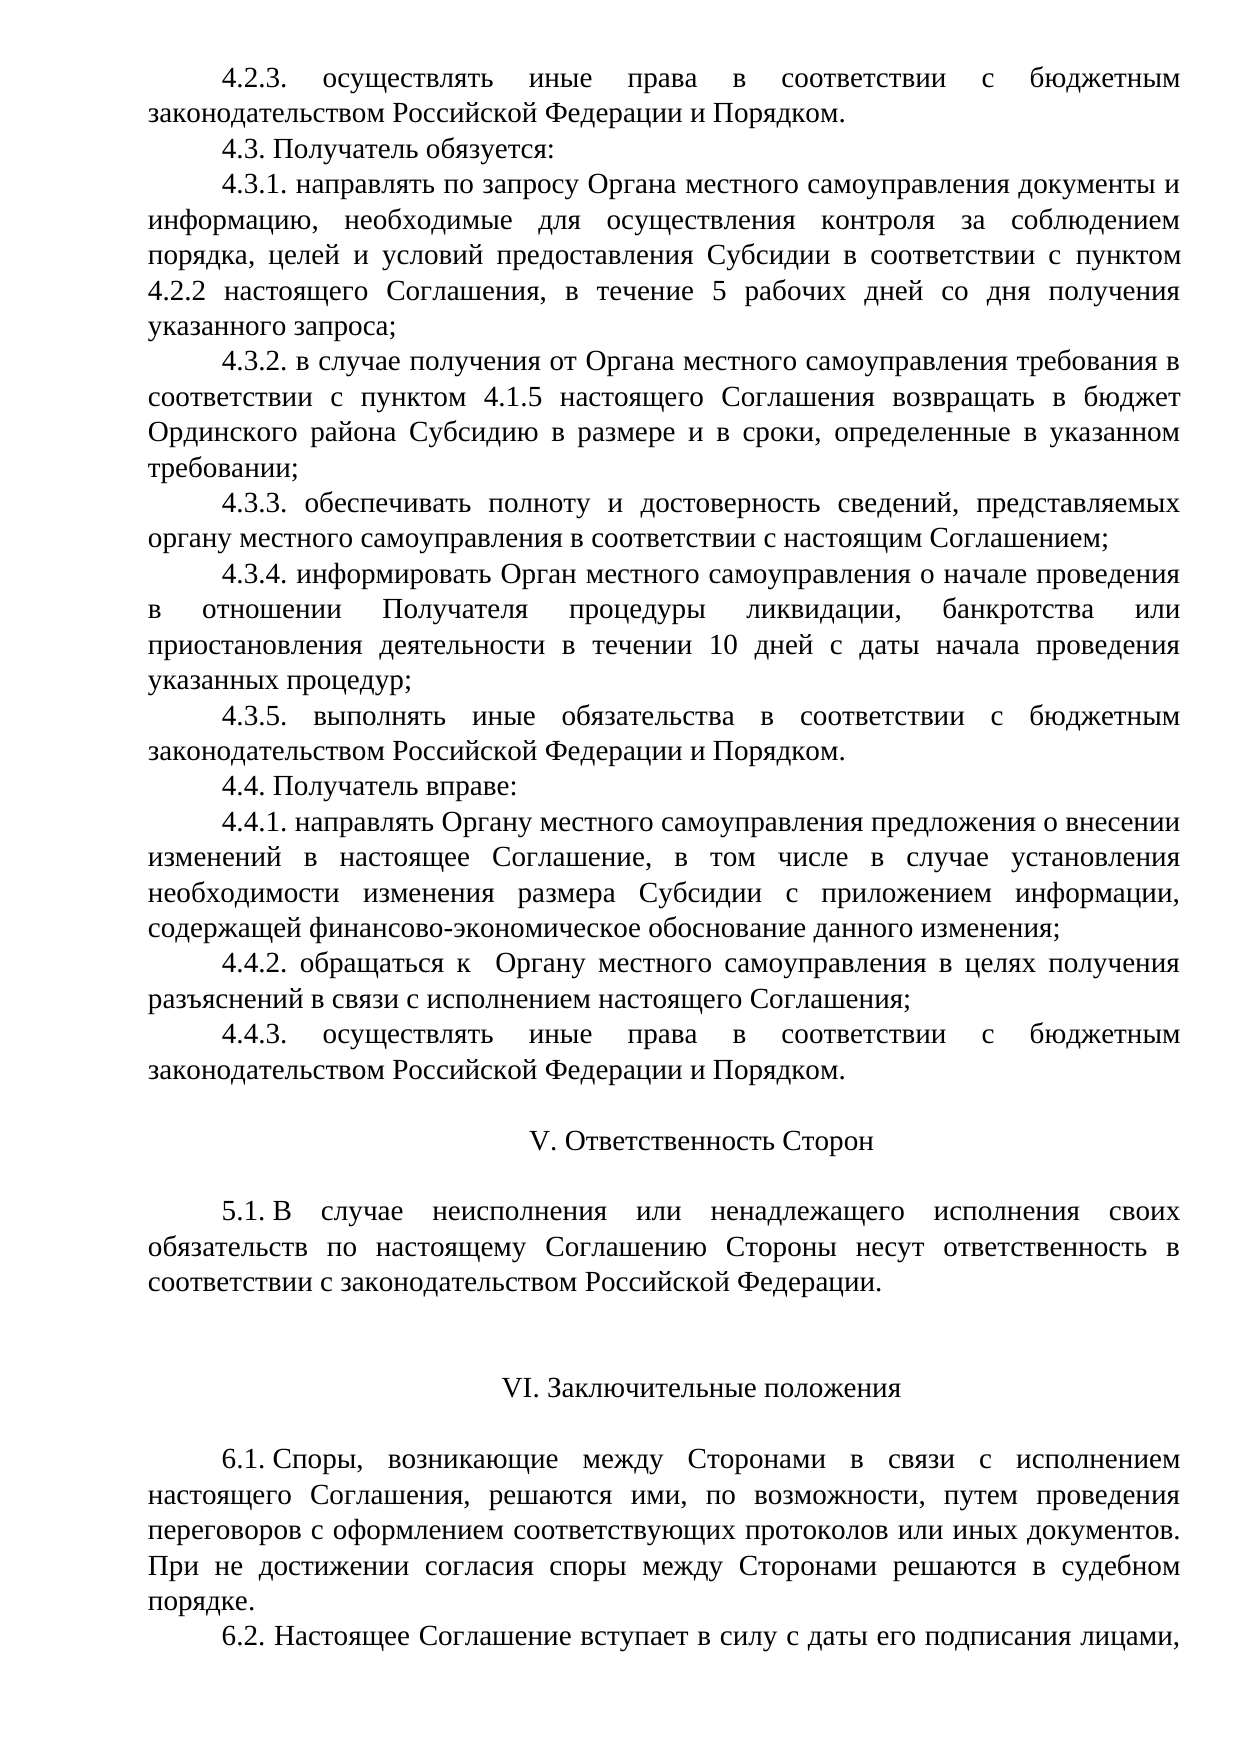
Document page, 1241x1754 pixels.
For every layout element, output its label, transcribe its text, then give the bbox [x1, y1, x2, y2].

text 4.3.2. в случае получения от Органа местного самоуправления требования в соответствии с пунктом 4.1.5 настоящего Соглашения возвращать в бюджет Ординского района Субсидию в размере и в сроки, определенные в указанном требовании; [148, 342, 1181, 484]
text 4.4.1. направлять Органу местного самоуправления предложения о внесении изменений в настоящее Соглашение, в том числе в случае установления необходимости изменения размера Субсидии с приложением информации, содержащей финансово-экономическое обоснование данного изменения; [148, 803, 1181, 944]
text 4.3.3. обеспечивать полноту и достоверность сведений, представляемых органу местного самоуправления в соответствии с настоящим Соглашением; [148, 484, 1181, 555]
text 4.3.4. информировать Орган местного самоуправления о начале проведения в отношении Получателя процедуры ликвидации, банкротства или приостановления деятельности в течении 10 дней с даты начала проведения указанных процедур; [148, 555, 1181, 697]
text 4.4. Получатель вправе: [148, 767, 1181, 803]
text 4.3.5. выполнять иные обязательства в соответствии с бюджетным законодательством Российской Федерации и Порядком. [148, 697, 1181, 767]
text 4.3. Получатель обязуется: [148, 130, 1181, 165]
text 4.4.2. обращаться к Органу местного самоуправления в целях получения разъяснений в связи с исполнением настоящего Соглашения; [148, 944, 1181, 1015]
text VI. Заключительные положения [148, 1369, 1181, 1405]
text 4.4.3. осуществлять иные права в соответствии с бюджетным законодательством Российской Федерации и Порядком. [148, 1015, 1181, 1086]
text 5.1. В случае неисполнения или ненадлежащего исполнения своих обязательств по настоящему Соглашению Стороны несут ответственность в соответствии с законодательством Российской Федерации. [148, 1192, 1181, 1299]
text 6.1. Споры, возникающие между Сторонами в связи с исполнением настоящего Соглашения, решаются ими, по возможности, путем проведения переговоров с оформлением соответствующих протоколов или иных документов. При не достижении согласия споры между Сторонами решаются в судебном порядке. [148, 1440, 1181, 1617]
text 4.2.3. осуществлять иные права в соответствии с бюджетным законодательством Российской Федерации и Порядком. [148, 59, 1181, 130]
text V. Ответственность Сторон [148, 1122, 1181, 1157]
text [148, 1617, 1181, 1653]
text 4.3.1. направлять по запросу Органа местного самоуправления документы и информацию, необходимые для осуществления контроля за соблюдением порядка, целей и условий предоставления Субсидии в соответствии с пунктом 4.2.2 настоящего Соглашения, в течение 5 рабочих дней со дня получения указанного запроса; [148, 165, 1181, 342]
